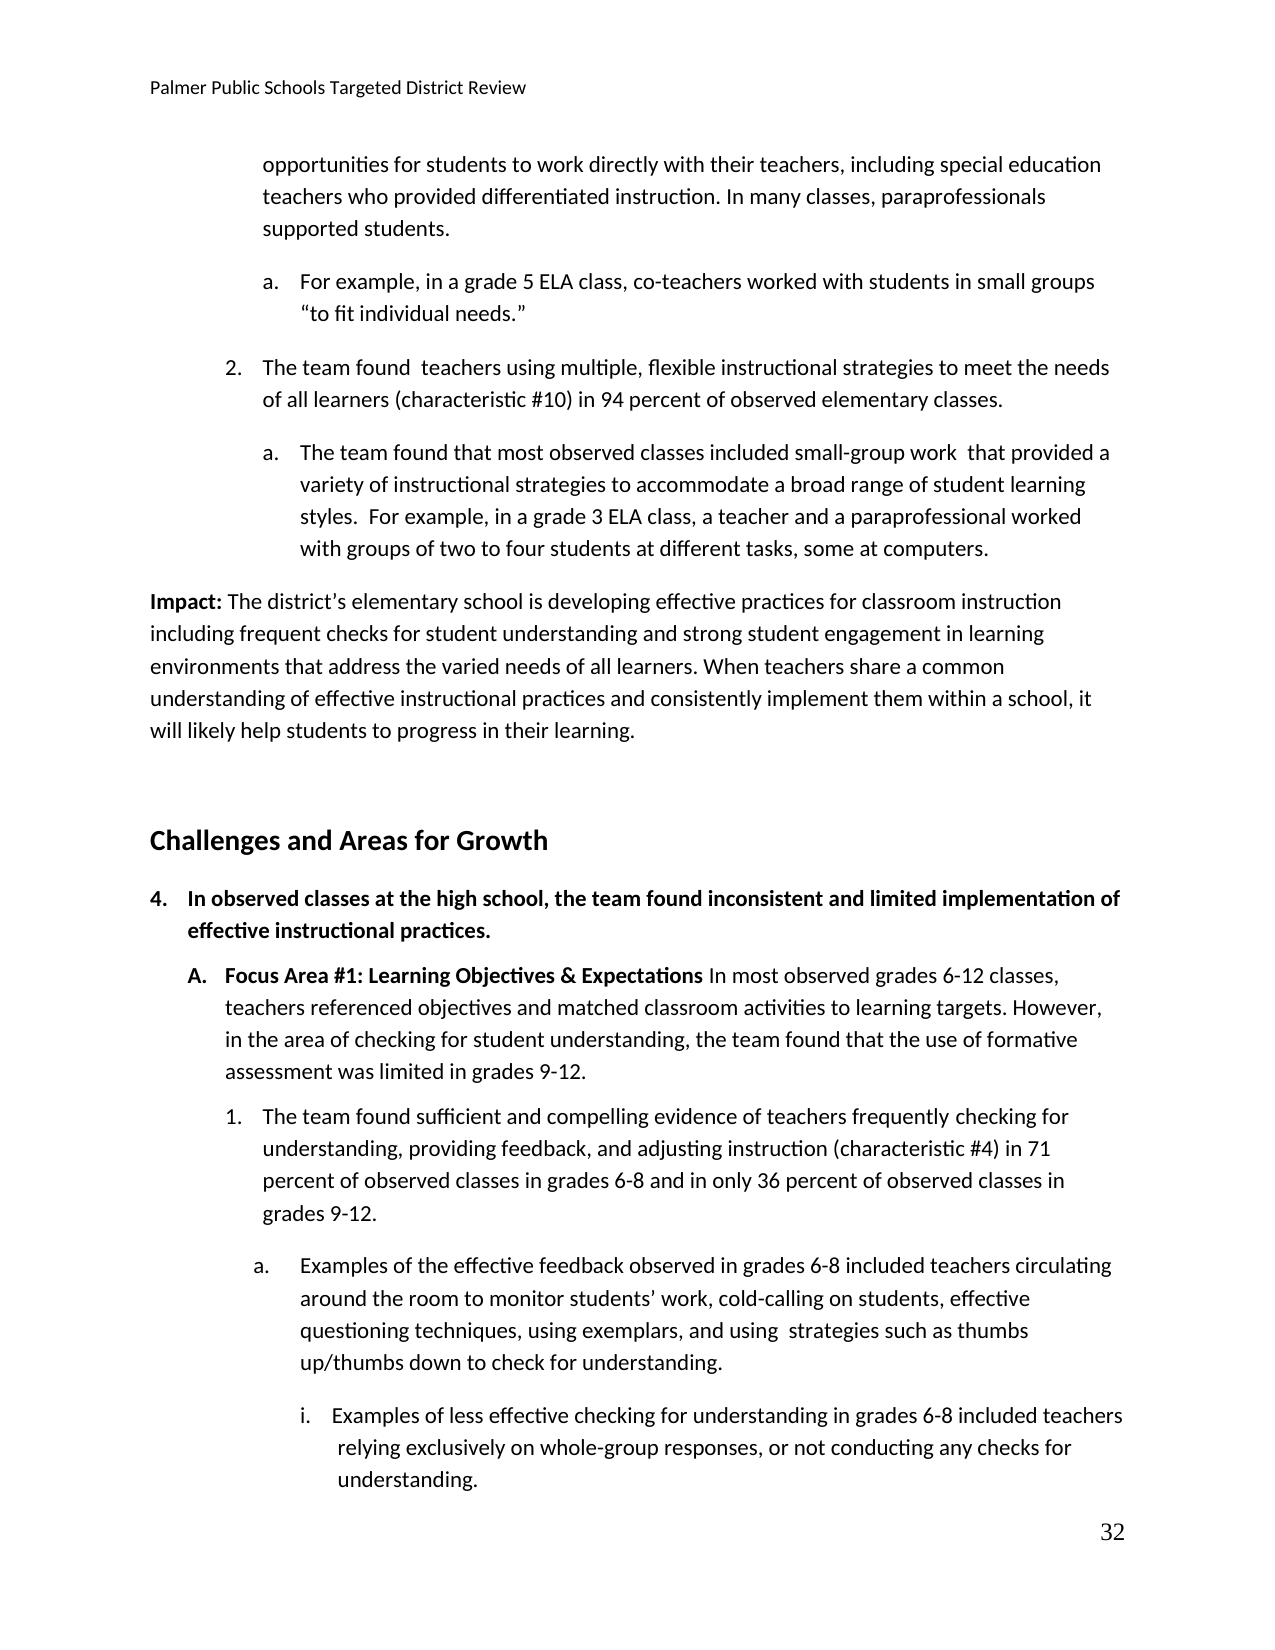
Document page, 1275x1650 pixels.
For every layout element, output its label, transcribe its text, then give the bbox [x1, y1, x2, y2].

text a. For example, in a grade 5 ELA class, co-teachers worked with students in small groups “to fit individual needs.” [262, 267, 1125, 328]
text Challenges and Areas for Growth [150, 822, 1125, 858]
list The team found sufficient and compelling evidence of teachers frequently checking for understanding, providing feedback, and adjusting instruction (characteristic #4) in 71 percent of observed classes in grades 6-8 and in only 36 percent of observed classes in grades 9-12. [225, 1102, 1125, 1227]
text a. The team found that most observed classes included small-group work that provided a variety of instructional strategies to accommodate a broad range of student learning styles. For example, in a grade 3 ELA class, a teacher and a paraprofessional worked with groups of two to four students at different tasks, some at computers. [262, 438, 1125, 562]
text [225, 150, 1125, 242]
text i. Examples of less effective checking for understanding in grades 6-8 included teachers relying exclusively on whole-group responses, or not conducting any checks for understanding. [300, 1401, 1125, 1494]
text 4. In observed classes at the high school, the team found inconsistent and limited implementation of effective instructional practices. [150, 884, 1125, 944]
list Focus Area #1: Learning Objectives & Expectations In most observed grades 6-12 classes, teachers referenced objectives and matched classroom activities to learning targets. However, in the area of checking for student understanding, the team found that the use of formative assessment was limited in grades 9-12. [187, 961, 1125, 1085]
text 2. The team found teachers using multiple, flexible instructional strategies to meet the needs of all learners (characteristic #10) in 94 percent of observed elementary classes. [225, 353, 1125, 413]
text Impact: The district’s elementary school is developing effective practices for classroom instruction including frequent checks for student understanding and strong student engagement in learning environments that address the varied needs of all learners. When teachers share a common understanding of effective instructional practices and consistently implement them within a school, it will likely help students to progress in their learning. [150, 587, 1125, 744]
text a. Examples of the effective feedback observed in grades 6-8 included teachers circulating around the room to monitor students’ work, cold-calling on students, effective questioning techniques, using exemplars, and using strategies such as thumbs up/thumbs down to check for understanding. [253, 1252, 1125, 1376]
